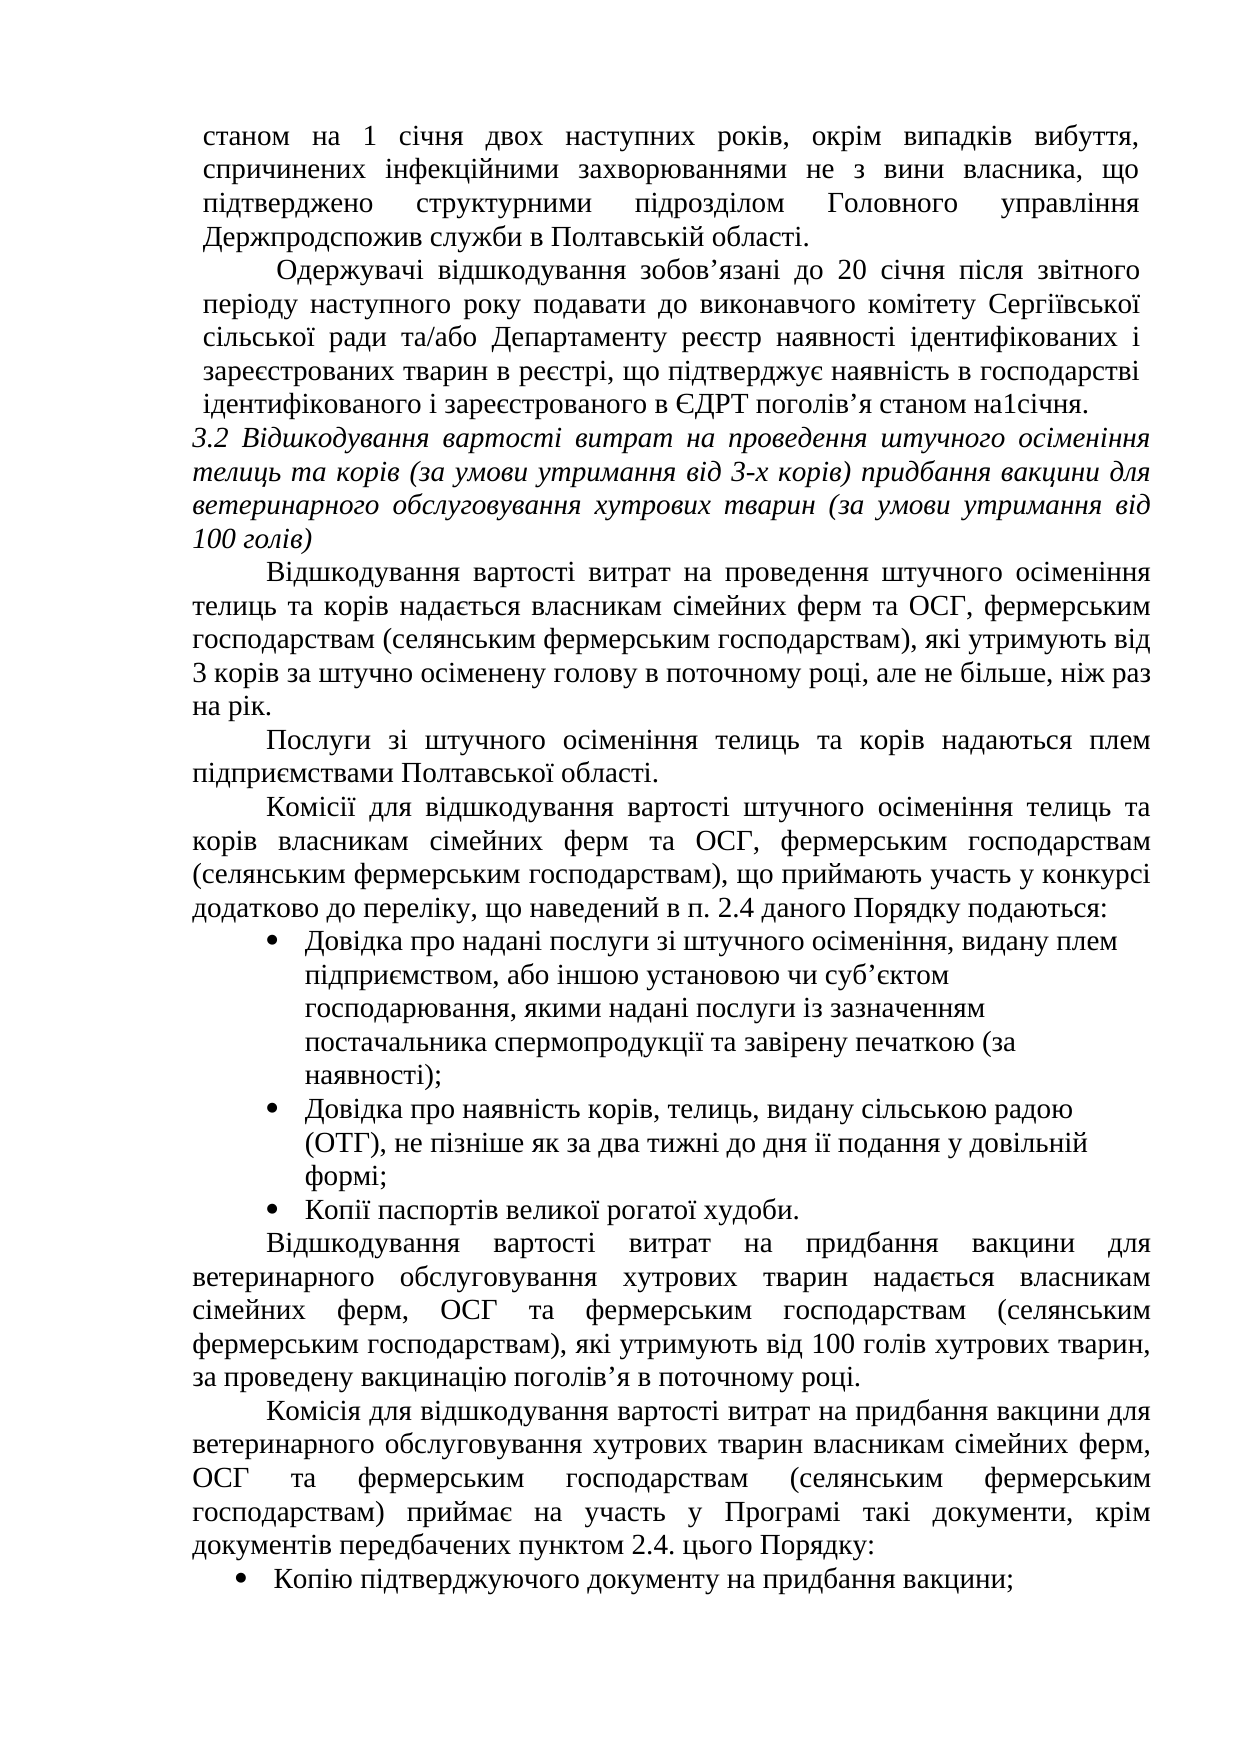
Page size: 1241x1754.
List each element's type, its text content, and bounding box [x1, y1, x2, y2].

list Довідка про наявність корів, телиць, видану сільською радою (ОТГ), не пізніше як за два тижні до дня ії подання у довільній формі; [267, 1091, 1152, 1192]
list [203, 118, 1140, 252]
list Довідка про надані послуги зі штучного осіменіння, видану плем підприємством, або іншою установою чи суб’єктом господарювання, якими надані послуги із зазначенням постачальника спермопродукції та завірену печаткою (за наявності); [267, 923, 1152, 1091]
list Копію підтверджуючого документу на придбання вакцини; [236, 1561, 1152, 1594]
text Комісія для відшкодування вартості витрат на придбання вакцини для ветеринарного обслуговування хутрових тварин власникам сімейних ферм, ОСГ та фермерським господарствам (селянським фермерським господарствам) приймає на участь у Програмі такі документи, крім документів передбачених пунктом 2.4. цього Порядку: [192, 1393, 1152, 1561]
text Відшкодування вартості витрат на проведення штучного осіменіння телиць та корів надається власникам сімейних ферм та ОСГ, фермерським господарствам (селянським фермерським господарствам), які утримують від 3 корів за штучно осіменену голову в поточному році, але не більше, ніж раз на рік. [192, 554, 1152, 722]
text Відшкодування вартості витрат на придбання вакцини для ветеринарного обслуговування хутрових тварин надається власникам сімейних ферм, ОСГ та фермерським господарствам (селянським фермерським господарствам), які утримують від 100 голів хутрових тварин, за проведену вакцинацію поголів’я в поточному році. [192, 1225, 1152, 1393]
list Копії паспортів великої рогатої худоби. [267, 1192, 1152, 1225]
text 3.2 Відшкодування вартості витрат на проведення штучного осіменіння телиць та корів (за умови утримання від 3-х корів) придбання вакцини для ветеринарного обслуговування хутрових тварин (за умови утримання від 100 голів) [192, 420, 1152, 554]
text Одержувачі відшкодування зобов’язані до 20 січня після звітного періоду наступного року подавати до виконавчого комітету Сергіївської сільської ради та/або Департаменту реєстр наявності ідентифікованих і зареєстрованих тварин в реєстрі, що підтверджує наявність в господарстві ідентифікованого і зареєстрованого в ЄДРТ поголів’я станом на1січня. [203, 252, 1141, 420]
text Послуги зі штучного осіменіння телиць та корів надаються плем підприємствами Полтавської області. [192, 722, 1152, 789]
text Комісії для відшкодування вартості штучного осіменіння телиць та корів власникам сімейних ферм та ОСГ, фермерським господарствам (селянським фермерським господарствам), що приймають участь у конкурсі додатково до переліку, що наведений в п. 2.4 даного Порядку подаються: [192, 789, 1152, 923]
